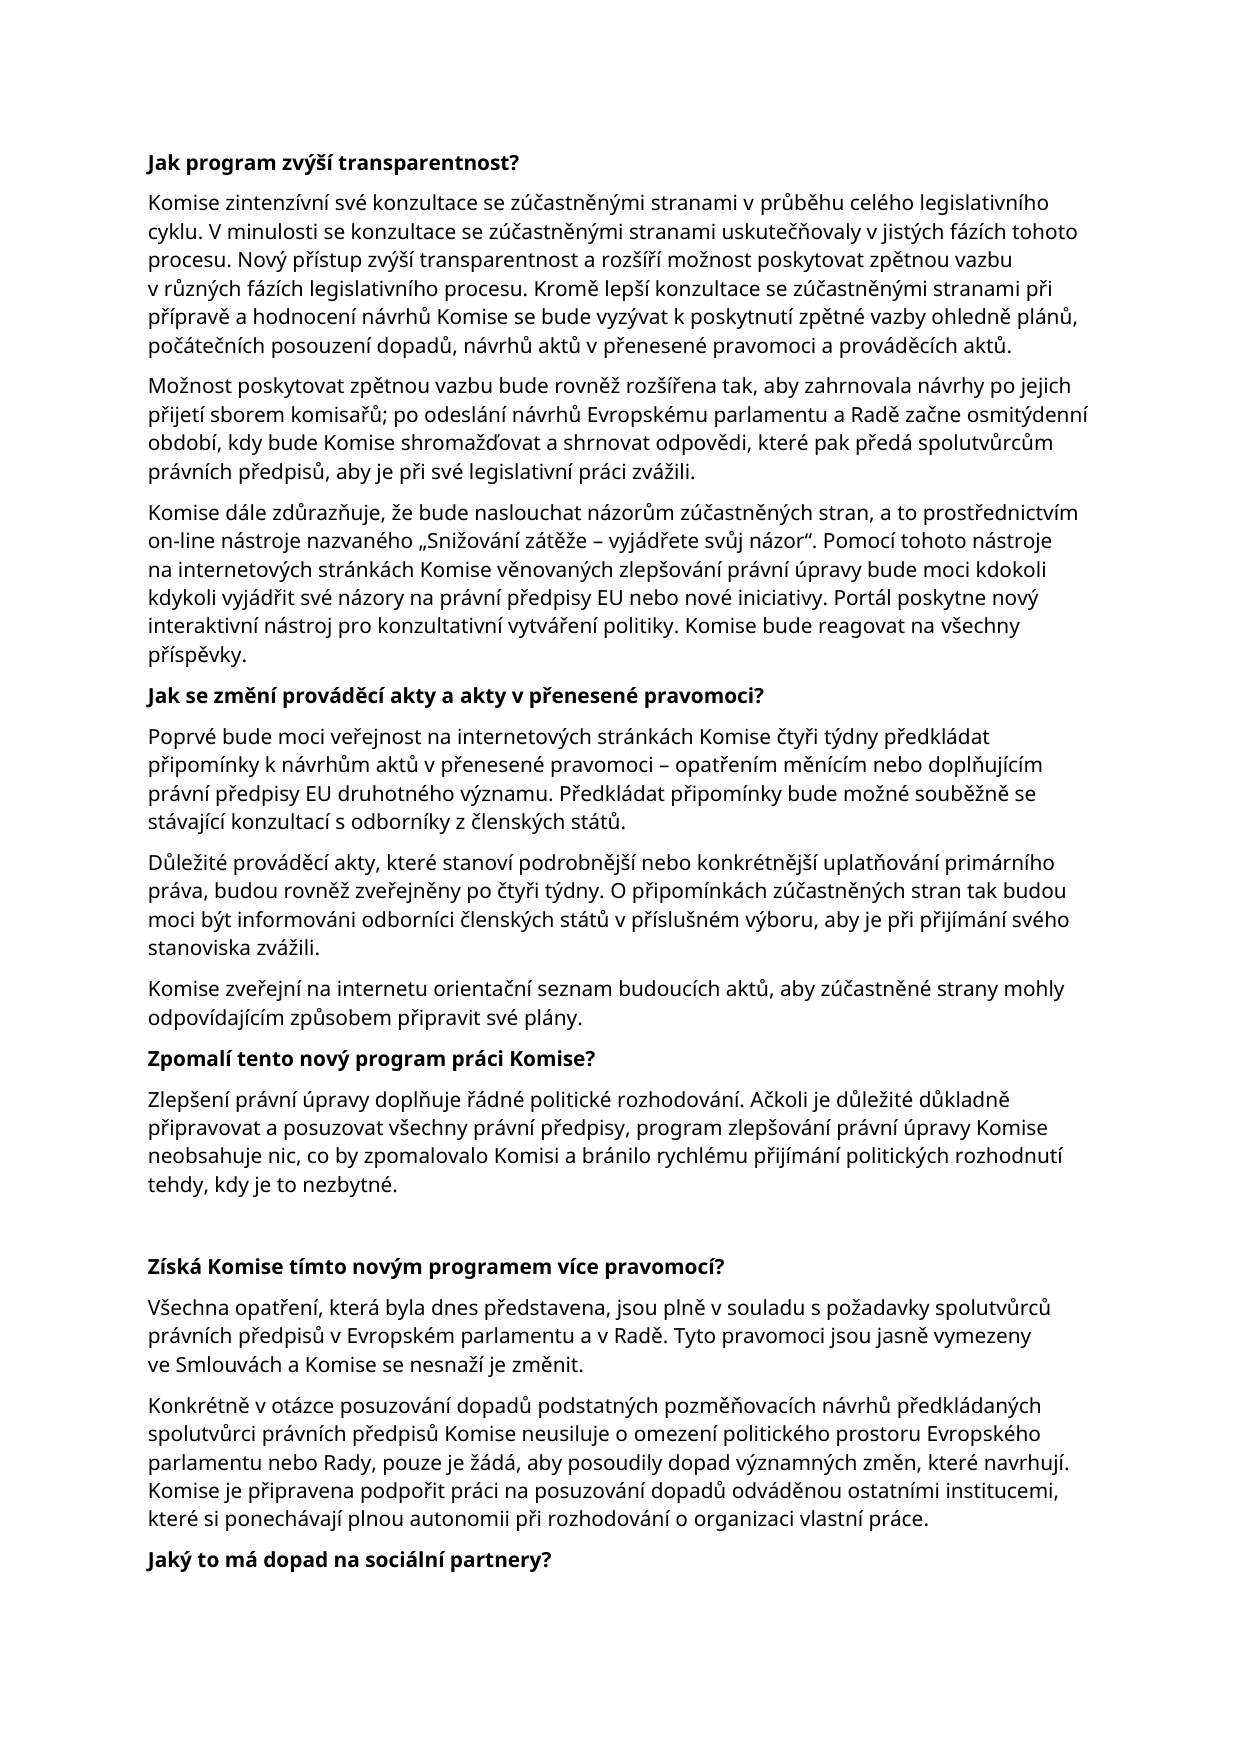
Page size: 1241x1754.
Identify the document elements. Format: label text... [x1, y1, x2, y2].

text Získá Komise tímto novým programem více pravomocí? [148, 1252, 1093, 1280]
text Všechna opatření, která byla dnes představena, jsou plně v souladu s požadavky spolutvůrců právních předpisů v Evropském parlamentu a v Radě. Tyto pravomoci jsou jasně vymezeny ve Smlouvách a Komise se nesnaží je změnit. [148, 1293, 1093, 1378]
text Konkrétně v otázce posuzování dopadů podstatných pozměňovacích návrhů předkládaných spolutvůrci právních předpisů Komise neusiluje o omezení politického prostoru Evropského parlamentu nebo Rady, pouze je žádá, aby posoudily dopad významných změn, které navrhují. Komise je připravena podpořit práci na posuzování dopadů odváděnou ostatními institucemi, které si ponechávají plnou autonomii při rozhodování o organizaci vlastní práce. [148, 1391, 1093, 1533]
text Komise dále zdůrazňuje, že bude naslouchat názorům zúčastněných stran, a to prostřednictvím on-line nástroje nazvaného „Snižování zátěže – vyjádřete svůj názor“. Pomocí tohoto nástroje na internetových stránkách Komise věnovaných zlepšování právní úpravy bude moci kdokoli kdykoli vyjádřit své názory na právní předpisy EU nebo nové iniciativy. Portál poskytne nový interaktivní nástroj pro konzultativní vytváření politiky. Komise bude reagovat na všechny příspěvky. [148, 498, 1093, 668]
text Komise zintenzívní své konzultace se zúčastněnými stranami v průběhu celého legislativního cyklu. V minulosti se konzultace se zúčastněnými stranami uskutečňovaly v jistých fázích tohoto procesu. Nový přístup zvýší transparentnost a rozšíří možnost poskytovat zpětnou vazbu v různých fázích legislativního procesu. Kromě lepší konzultace se zúčastněnými stranami při přípravě a hodnocení návrhů Komise se bude vyzývat k poskytnutí zpětné vazby ohledně plánů, počátečních posouzení dopadů, návrhů aktů v přenesené pravomoci a prováděcích aktů. [148, 188, 1093, 359]
text Zlepšení právní úpravy doplňuje řádné politické rozhodování. Ačkoli je důležité důkladně připravovat a posuzovat všechny právní předpisy, program zlepšování právní úpravy Komise neobsahuje nic, co by zpomalovalo Komisi a bránilo rychlému přijímání politických rozhodnutí tehdy, kdy je to nezbytné. [148, 1085, 1093, 1198]
text Komise zveřejní na internetu orientační seznam budoucích aktů, aby zúčastněné strany mohly odpovídajícím způsobem připravit své plány. [148, 974, 1093, 1031]
text Zpomalí tento nový program práci Komise? [148, 1044, 1093, 1072]
text Jak se změní prováděcí akty a akty v přenesené pravomoci? [148, 681, 1093, 709]
text Důležité prováděcí akty, které stanoví podrobnější nebo konkrétnější uplatňování primárního práva, budou rovněž zveřejněny po čtyři týdny. O připomínkách zúčastněných stran tak budou moci být informováni odborníci členských států v příslušném výboru, aby je při přijímání svého stanoviska zvážili. [148, 848, 1093, 962]
text Možnost poskytovat zpětnou vazbu bude rovněž rozšířena tak, aby zahrnovala návrhy po jejich přijetí sborem komisařů; po odeslání návrhů Evropskému parlamentu a Radě začne osmitýdenní období, kdy bude Komise shromažďovat a shrnovat odpovědi, které pak předá spolutvůrcům právních předpisů, aby je při své legislativní práci zvážili. [148, 372, 1093, 485]
text Poprvé bude moci veřejnost na internetových stránkách Komise čtyři týdny předkládat připomínky k návrhům aktů v přenesené pravomoci – opatřením měnícím nebo doplňujícím právní předpisy EU druhotného významu. Předkládat připomínky bude možné souběžně se stávající konzultací s odborníky z členských států. [148, 722, 1093, 836]
text Jaký to má dopad na sociální partnery? [148, 1545, 1093, 1574]
text Jak program zvýší transparentnost? [148, 148, 1093, 176]
